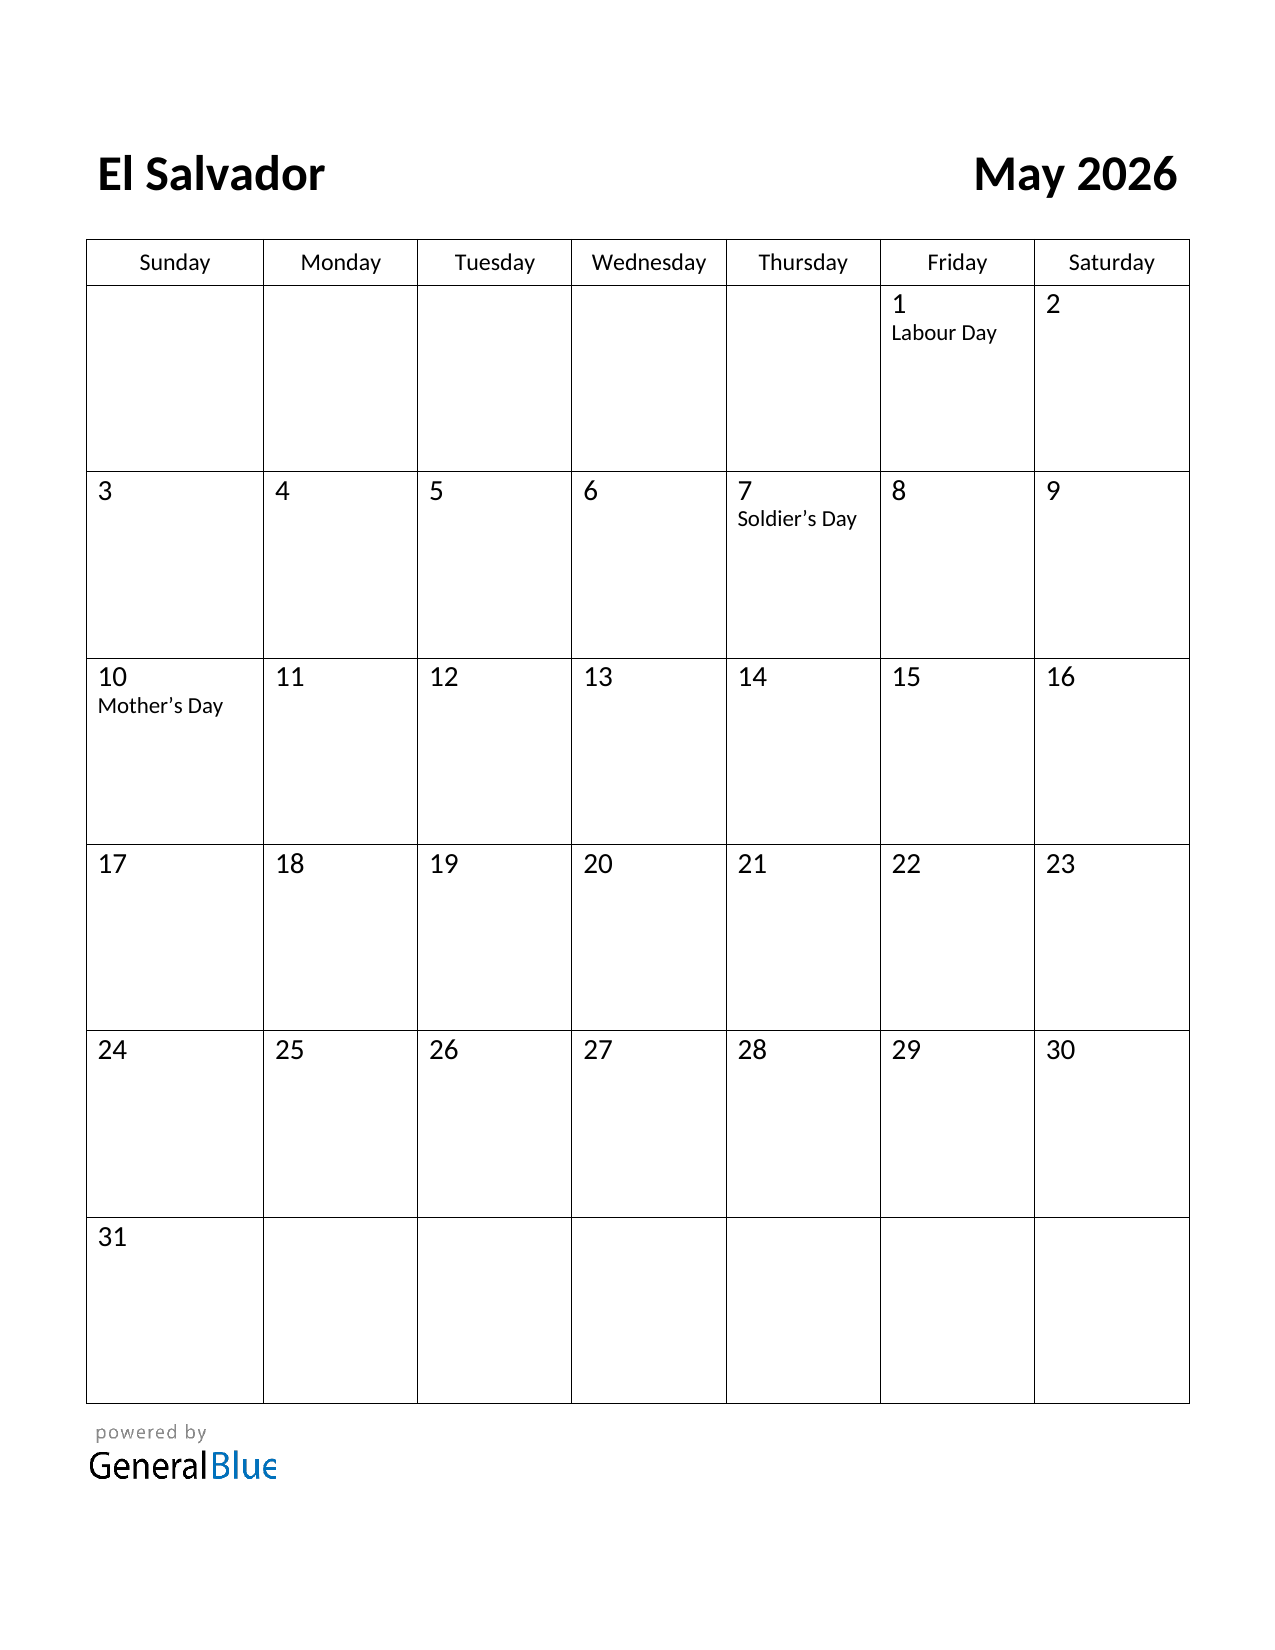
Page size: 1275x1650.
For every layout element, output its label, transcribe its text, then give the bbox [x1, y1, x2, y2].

table_cell [572, 691, 726, 844]
table_cell Friday [881, 240, 1034, 284]
table_cell 21 [727, 845, 880, 877]
table_cell [727, 1250, 880, 1403]
table_cell [572, 878, 726, 1030]
table_header El Salvador [86, 105, 572, 239]
table_cell [1035, 1218, 1189, 1250]
table_cell 1 [881, 286, 1034, 318]
table_cell 3 [87, 472, 263, 504]
table_cell 15 [881, 659, 1034, 691]
table_cell [264, 318, 417, 471]
table_cell [418, 1064, 571, 1217]
table_cell [727, 318, 880, 471]
table_cell 29 [881, 1031, 1034, 1064]
table_cell 5 [418, 472, 571, 504]
table_cell [727, 691, 880, 844]
table_header May 2026 [572, 105, 1189, 239]
table_cell 10 [87, 659, 263, 691]
table_cell 16 [1035, 659, 1189, 691]
table_cell [87, 878, 263, 1030]
picture [88, 1421, 276, 1484]
table_cell 30 [1035, 1031, 1189, 1064]
table_cell [264, 286, 417, 318]
table_cell [418, 691, 571, 844]
table_cell [881, 1064, 1034, 1217]
table_cell [1035, 1250, 1189, 1403]
table_cell [1035, 505, 1189, 657]
table_cell [1035, 318, 1189, 471]
table_cell 6 [572, 472, 726, 504]
table_cell [86, 1404, 1189, 1502]
table_cell [881, 1250, 1034, 1403]
table_cell 25 [264, 1031, 417, 1064]
table_cell [264, 505, 417, 657]
table_cell [1035, 691, 1189, 844]
table_cell 17 [87, 845, 263, 877]
table_cell [264, 691, 417, 844]
table_cell [572, 286, 726, 318]
table_cell [881, 691, 1034, 844]
table_cell [418, 1218, 571, 1250]
table_cell [881, 505, 1034, 657]
table_cell Thursday [727, 240, 880, 284]
table_cell 23 [1035, 845, 1189, 877]
table_cell [572, 318, 726, 471]
table_cell [87, 505, 263, 657]
table_cell 13 [572, 659, 726, 691]
table_cell 24 [87, 1031, 263, 1064]
table_cell 12 [418, 659, 571, 691]
table_cell [727, 1218, 880, 1250]
table_cell 11 [264, 659, 417, 691]
table_cell [1035, 1064, 1189, 1217]
table_cell 2 [1035, 286, 1189, 318]
table_cell Soldier’s Day [727, 505, 880, 657]
table_cell [264, 1250, 417, 1403]
table_cell [418, 318, 571, 471]
table_cell [881, 1218, 1034, 1250]
table_cell 9 [1035, 472, 1189, 504]
table_cell [1035, 878, 1189, 1030]
table_cell [881, 878, 1034, 1030]
table_cell 8 [881, 472, 1034, 504]
table_cell Monday [264, 240, 417, 284]
table_cell [727, 1064, 880, 1217]
table_cell [87, 1250, 263, 1403]
table_cell 28 [727, 1031, 880, 1064]
table_cell 18 [264, 845, 417, 877]
table_cell [727, 286, 880, 318]
table_cell Labour Day [881, 318, 1034, 471]
table_cell Tuesday [418, 240, 571, 284]
table_cell [264, 878, 417, 1030]
table_cell Wednesday [572, 240, 726, 284]
table_cell 4 [264, 472, 417, 504]
table_cell 14 [727, 659, 880, 691]
table_cell 20 [572, 845, 726, 877]
table_cell Sunday [87, 240, 263, 284]
table_cell Saturday [1035, 240, 1189, 284]
table_cell 26 [418, 1031, 571, 1064]
table_cell [418, 505, 571, 657]
table_cell [264, 1218, 417, 1250]
table_cell [418, 878, 571, 1030]
table_cell 31 [87, 1218, 263, 1250]
table_cell 27 [572, 1031, 726, 1064]
table_cell [418, 286, 571, 318]
table_cell [264, 1064, 417, 1217]
table_cell [572, 1064, 726, 1217]
table_cell [87, 1064, 263, 1217]
table_cell [572, 505, 726, 657]
table_cell 22 [881, 845, 1034, 877]
table_cell [572, 1250, 726, 1403]
table_cell [87, 286, 263, 318]
table_cell 7 [727, 472, 880, 504]
table_cell [727, 878, 880, 1030]
table_cell Mother’s Day [87, 691, 263, 844]
table_cell 19 [418, 845, 571, 877]
table_cell [418, 1250, 571, 1403]
table_cell [572, 1218, 726, 1250]
table_cell [87, 318, 263, 471]
